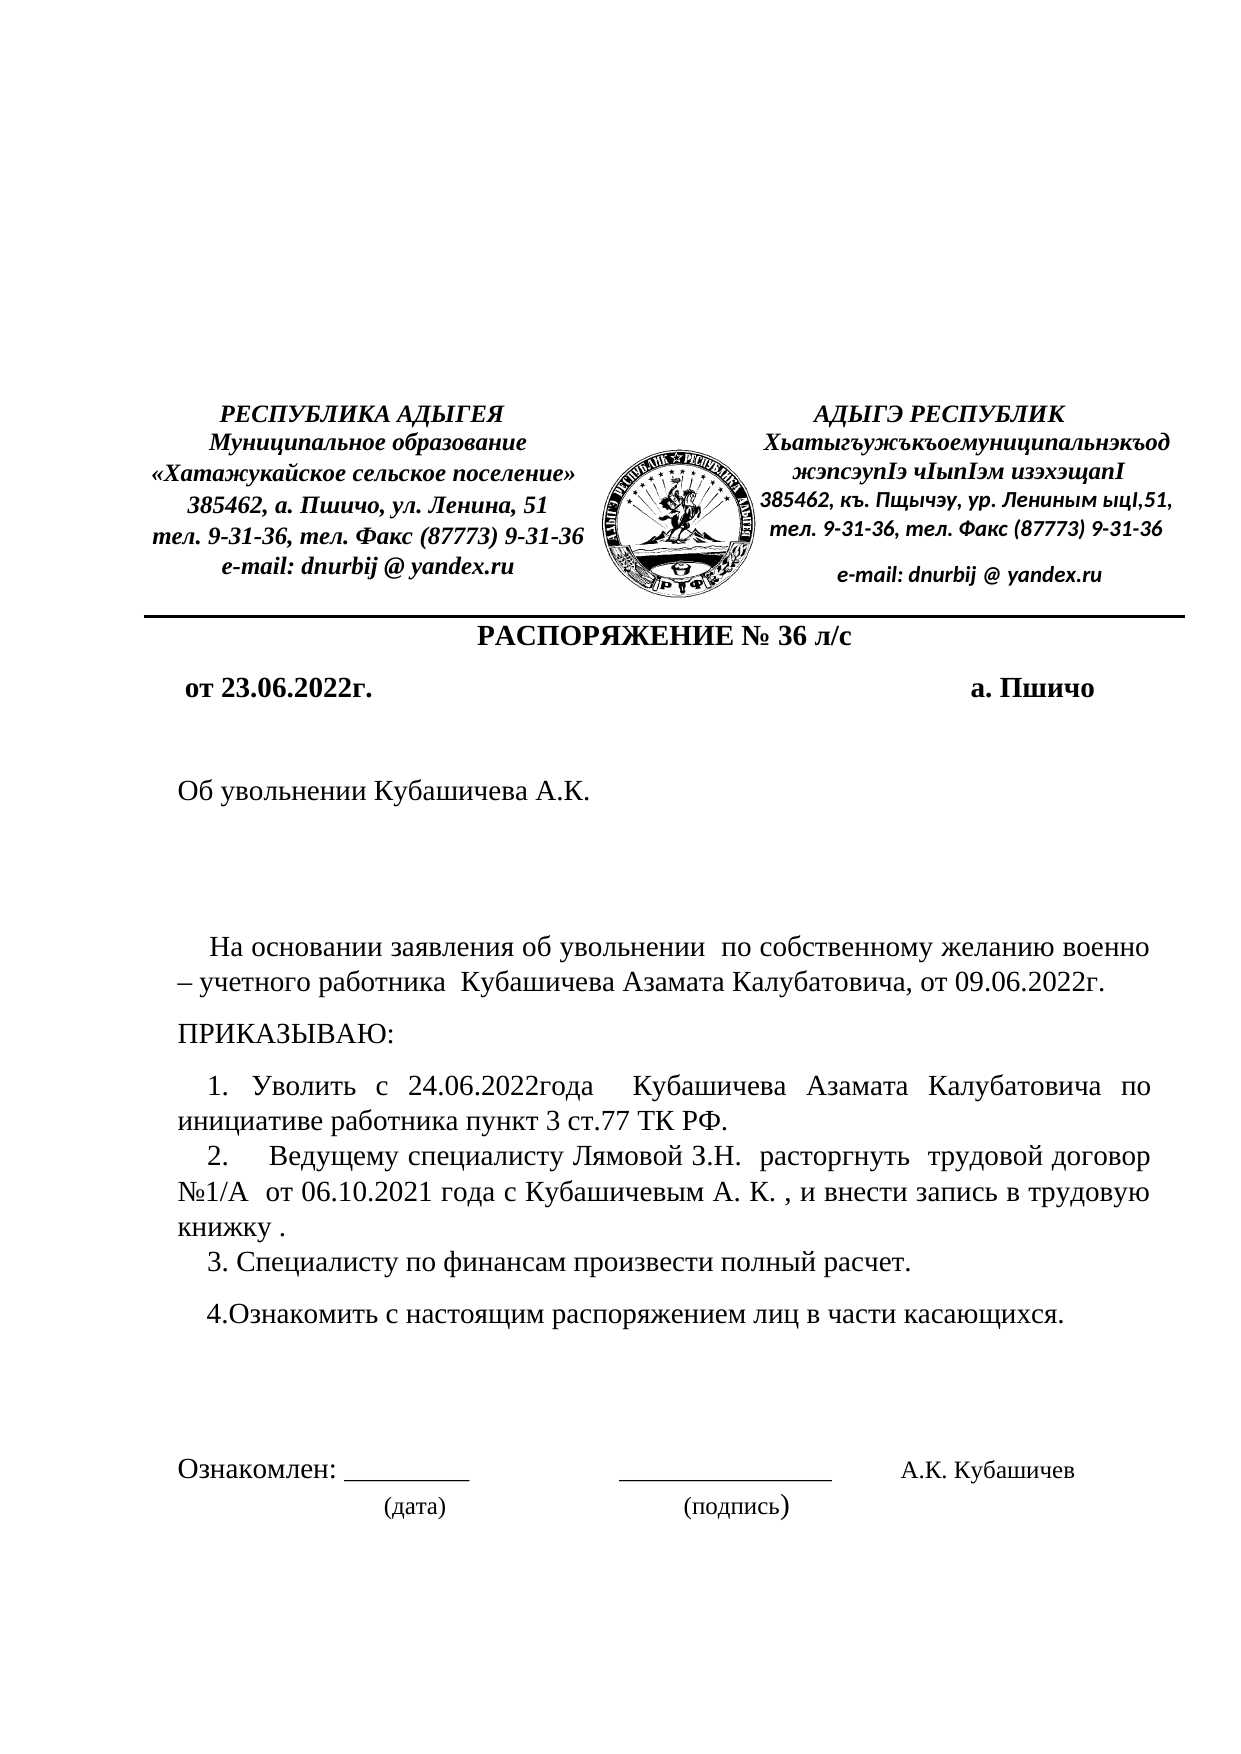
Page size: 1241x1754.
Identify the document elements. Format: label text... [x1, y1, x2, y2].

table_header РЕСПУБЛИКА АДЫГЕЯ Муниципальное образование «Хатажукайское сельское поселение» 385462, а. Пшичо, ул. Ленина, 51 тел. 9-31-36, тел. Факс (87773) 9-31-36 e-mail: dnurbij @ yandex.ru [144, 358, 594, 615]
list Уволить с 24.06.2022года Кубашичева Азамата Калубатовича по инициативе работника пункт 3 ст.77 ТК РФ. [177, 1068, 1152, 1137]
text (дата) (подпись) [177, 1487, 1152, 1520]
text от 23.06.2022г. а. Пшичо [177, 670, 1152, 703]
list 3. Специалисту по финансам произвести полный расчет. [207, 1244, 1152, 1278]
list Ведущему специалисту Лямовой З.Н. расторгнуть трудовой договор №1/А от 06.10.2021 года с Кубашичевым А. К. , и внести запись в трудовую книжку . [177, 1138, 1152, 1242]
text РАСПОРЯЖЕНИЕ № 36 л/с [177, 618, 1152, 651]
text 4.Ознакомить с настоящим распоряжением лиц в части касающихся. [177, 1296, 1152, 1329]
table_header АДЫГЭ РЕСПУБЛИК ХьатыгъужъкъоемуниципальнэкъоджэпсэупIэ чIыпIэм изэхэщапI 385462, къ. Пщычэу, ур. Лениным ыцI,51, тел. 9-31-36, тел. Факс (87773) 9-31-36 e-mail: dnurbij @ yandex.ru [757, 358, 1185, 615]
text На основании заявления об увольнении по собственному желанию военно – учетного работника Кубашичева Азамата Калубатовича, от 09.06.2022г. [177, 929, 1152, 998]
table_header [594, 358, 757, 615]
picture [601, 449, 757, 598]
text ПРИКАЗЫВАЮ: [177, 1016, 1152, 1050]
text Об увольнении Кубашичева А.К. [177, 773, 1152, 807]
text Ознакомлен: __________ _________________ А.К. Кубашичев [177, 1452, 1152, 1485]
